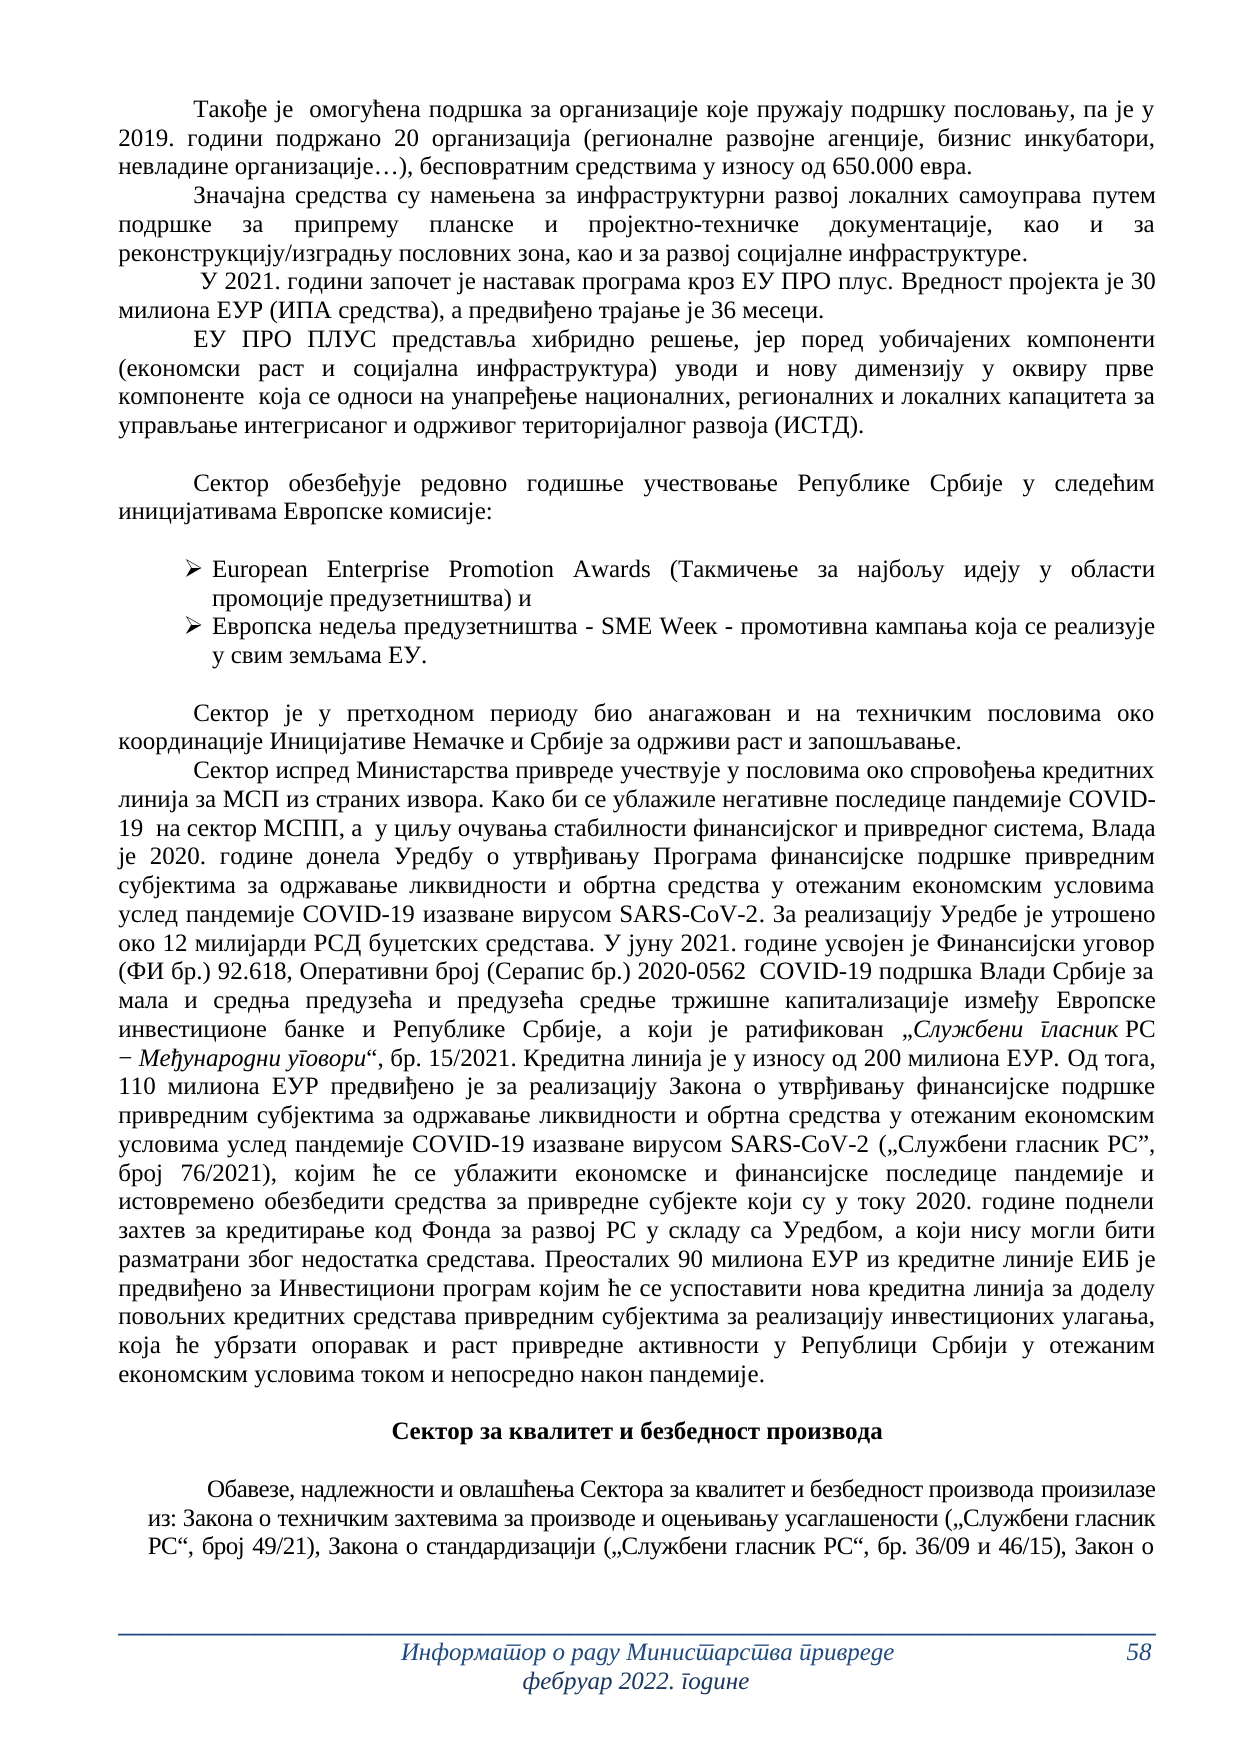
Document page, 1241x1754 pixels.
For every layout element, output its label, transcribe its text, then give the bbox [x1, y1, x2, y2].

text Сектор је у претходном периоду био анагажован и на техничким пословима око координације Иницијативе Немачке и Србије за одрживи раст и запошљавање. [118, 698, 1156, 755]
text Такође је омогућена подршка за организације које пружају подршку пословању, па је у 2019. години подржано 20 организација (регионалне развојне агенције, бизнис инкубатори, невладине организације…), бесповратним средствима у износу од 650.000 евра. [118, 94, 1156, 180]
table_header Сектор за квалитет и безбедност производа [118, 1416, 1156, 1445]
list European Enterprise Promotion Awards (Такмичење за најбољу идеју у области промоције предузетништва) и [184, 554, 1156, 611]
text Сектор испред Министарства привреде учествује у пословима око спровођења кредитних линија за МСП из страних извора. Kако би се ублажиле негативне последице пандемије COVID-19 на сектор МСПП, a у циљу очувања стабилности финансијског и привредног система, Влада је 2020. године донела Уредбу о утврђивању Програма финансијске подршке привредним субјектима за одржавање ликвидности и обртна средства у отежаним економским условима услед пандемије COVID-19 изазване вирусом SARS-CоV-2. За реализацију Уредбе је утрошено око 12 милијарди РСД буџетских средстава. У јуну 2021. године усвојен је Финансијски уговор (ФИ бр.) 92.618, Оперативни број (Серапис бр.) 2020-0562 COVID-19 подршка Влади Србије за мала и средња предузећа и предузећа средње тржишне капитализације између Европске инвестиционе банке и Републике Србије, а који је ратификован „Службени гласник РС − Међународни уговори“, бр. 15/2021. Кредитна линија је у износу од 200 милиона ЕУР. Од тога, 110 милиона ЕУР предвиђено је за реализацију Закона о утврђивању финансијске подршке привредним субјектима за одржавање ликвидности и обртна средства у отежаним економским условима услед пандемије COVID-19 изазване вирусом SARS-CоV-2 („Службени гласник РС”, број 76/2021), којим ће се ублажити економске и финансијске последице пандемије и истовремено обезбедити средства за привредне субјекте који су у току 2020. године поднели захтев за кредитирање код Фонда за развој РС у складу са Уредбом, а који нису могли бити разматрани због недостатка средстава. Преосталих 90 милиона ЕУР из кредитне линије ЕИБ је предвиђено за Инвестициони програм којим ће се успоставити нова кредитна линија за доделу повољних кредитних средстава привредним субјектима за реализацију инвестиционих улагања, која ће убрзати опоравак и раст привредне активности у Републици Србији у отежаним економским условима током и непосредно након пандемијe. [118, 755, 1156, 1388]
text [148, 1474, 1156, 1560]
text ЕУ ПРО ПЛУС представља хибридно решење, јер поред уобичајених компоненти (економски раст и социјална инфраструктура) уводи и нову димензију у оквиру прве компоненте која се односи на унапређење националних, регионалних и локалних капацитета за управљање интегрисаног и одрживог територијалног развоја (ИСТД). [118, 324, 1156, 439]
text Значајна средства су намењена за инфраструктурни развој локалних самоуправа путем подршке за припрему планске и пројектно-техничке документације, као и за реконструкцију/изградњу пословних зона, као и за развој социјалне инфраструктуре. [118, 180, 1156, 266]
text Сектор обезбеђује редовно годишње учествовање Републике Србије у следећим иницијативама Европске комисије: [118, 468, 1156, 525]
list Европска недеља предузетништва - SME Wеек - промотивна кампања која се реализује у свим земљама ЕУ. [184, 611, 1156, 669]
text У 2021. години започет је наставак програма кроз ЕУ ПРО плус. Вредност пројекта је 30 милиона ЕУР (ИПА средства), а предвиђено трајање је 36 месеци. [118, 266, 1156, 324]
